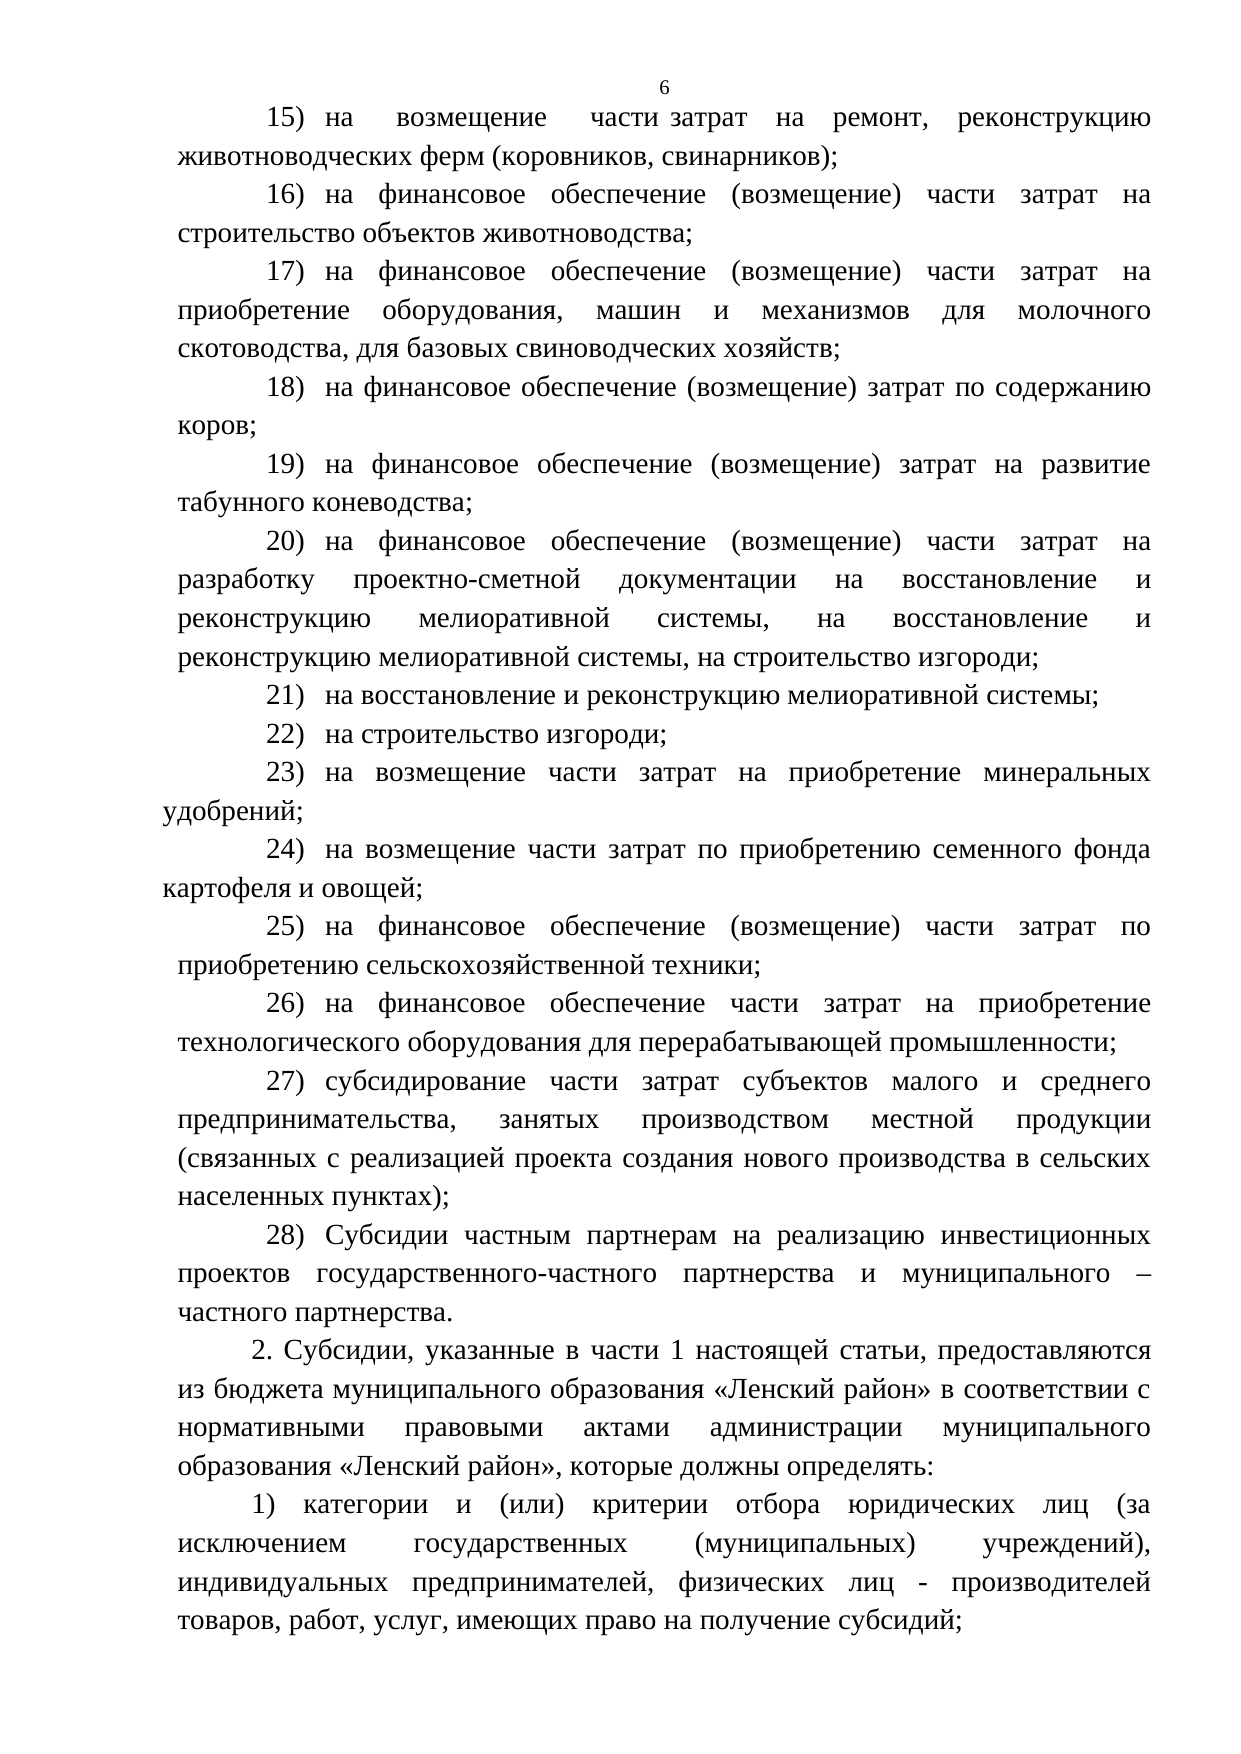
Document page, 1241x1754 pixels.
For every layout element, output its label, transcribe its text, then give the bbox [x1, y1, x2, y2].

list на финансовое обеспечение (возмещение) части затрат по приобретению сельскохозяйственной техники; [177, 908, 1152, 981]
list на строительство изгороди; [266, 716, 1152, 749]
list Субсидии частным партнерам на реализацию инвестиционных проектов государственного-частного партнерства и муниципального –частного партнерства. [177, 1217, 1152, 1327]
list на финансовое обеспечение (возмещение) части затрат на разработку проектно-сметной документации на восстановление и реконструкцию мелиоративной системы, на восстановление и реконструкцию мелиоративной системы, на строительство изгороди; [177, 523, 1152, 672]
list на восстановление и реконструкцию мелиоративной системы; [177, 677, 1152, 711]
list на финансовое обеспечение (возмещение) части затрат на приобретение оборудования, машин и механизмов для молочного скотоводства, для базовых свиноводческих хозяйств; [177, 253, 1152, 364]
list на финансовое обеспечение (возмещение) части затрат на строительство объектов животноводства; [177, 176, 1152, 248]
text 2. Субсидии, указанные в части 1 настоящей статьи, предоставляются из бюджета муниципального образования «Ленский район» в соответствии с нормативными правовыми актами администрации муниципального образования «Ленский район», которые должны определять: [177, 1332, 1152, 1482]
list на финансовое обеспечение (возмещение) затрат по содержанию коров; [177, 369, 1152, 441]
list на финансовое обеспечение части затрат на приобретение технологического оборудования для перерабатывающей промышленности; [177, 986, 1152, 1058]
list субсидирование части затрат субъектов малого и среднего предпринимательства, занятых производством местной продукции (связанных с реализацией проекта создания нового производства в сельских населенных пунктах); [177, 1063, 1152, 1212]
list на возмещение части затрат по приобретению семенного фонда картофеля и овощей; [162, 831, 1152, 903]
list на возмещение части затрат на ремонт, реконструкцию животноводческих ферм (коровников, свинарников); [177, 99, 1152, 171]
list на возмещение части затрат на приобретение минеральных удобрений; [162, 754, 1152, 826]
text 1) категории и (или) критерии отбора юридических лиц (за исключением государственных (муниципальных) учреждений), индивидуальных предпринимателей, физических лиц - производителей товаров, работ, услуг, имеющих право на получение субсидий; [177, 1487, 1152, 1636]
list на финансовое обеспечение (возмещение) затрат на развитие табунного коневодства; [177, 446, 1152, 518]
